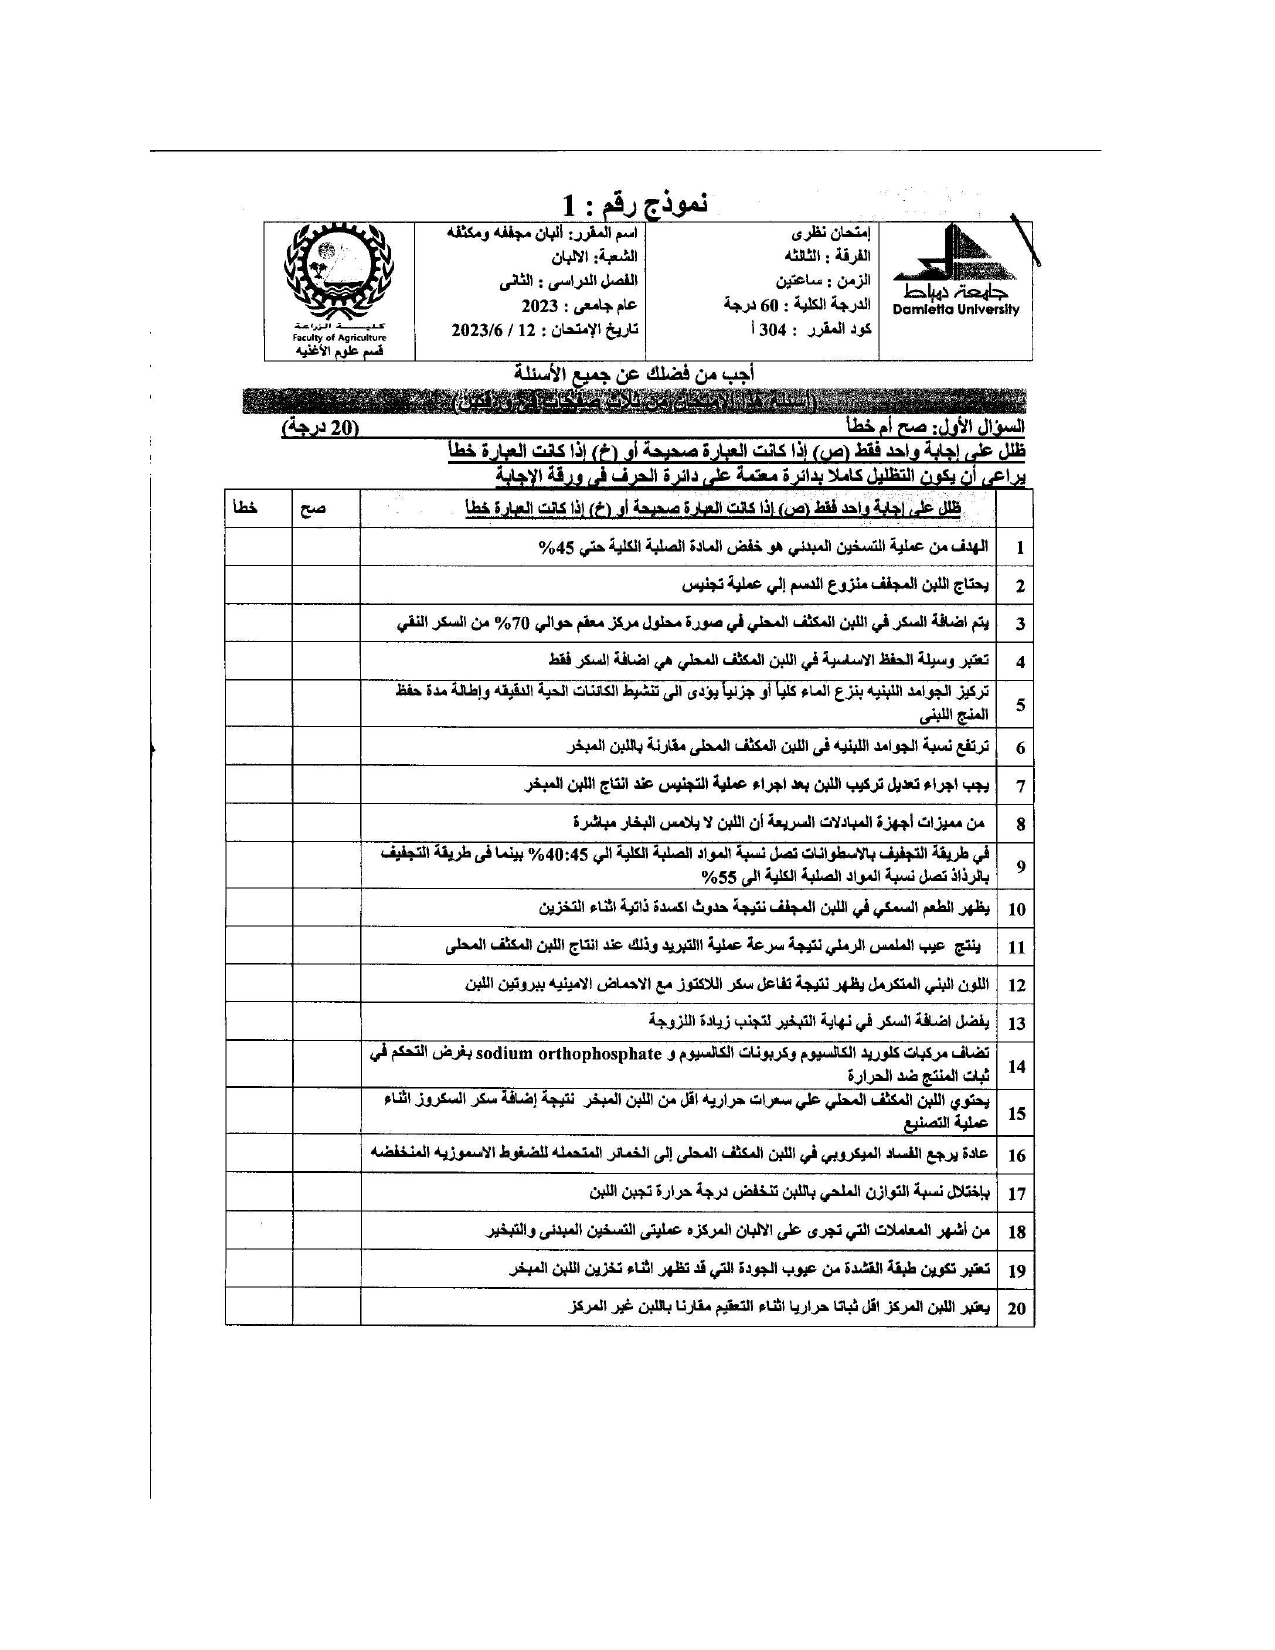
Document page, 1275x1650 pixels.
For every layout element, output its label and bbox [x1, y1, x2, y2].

picture [150, 150, 1102, 1499]
